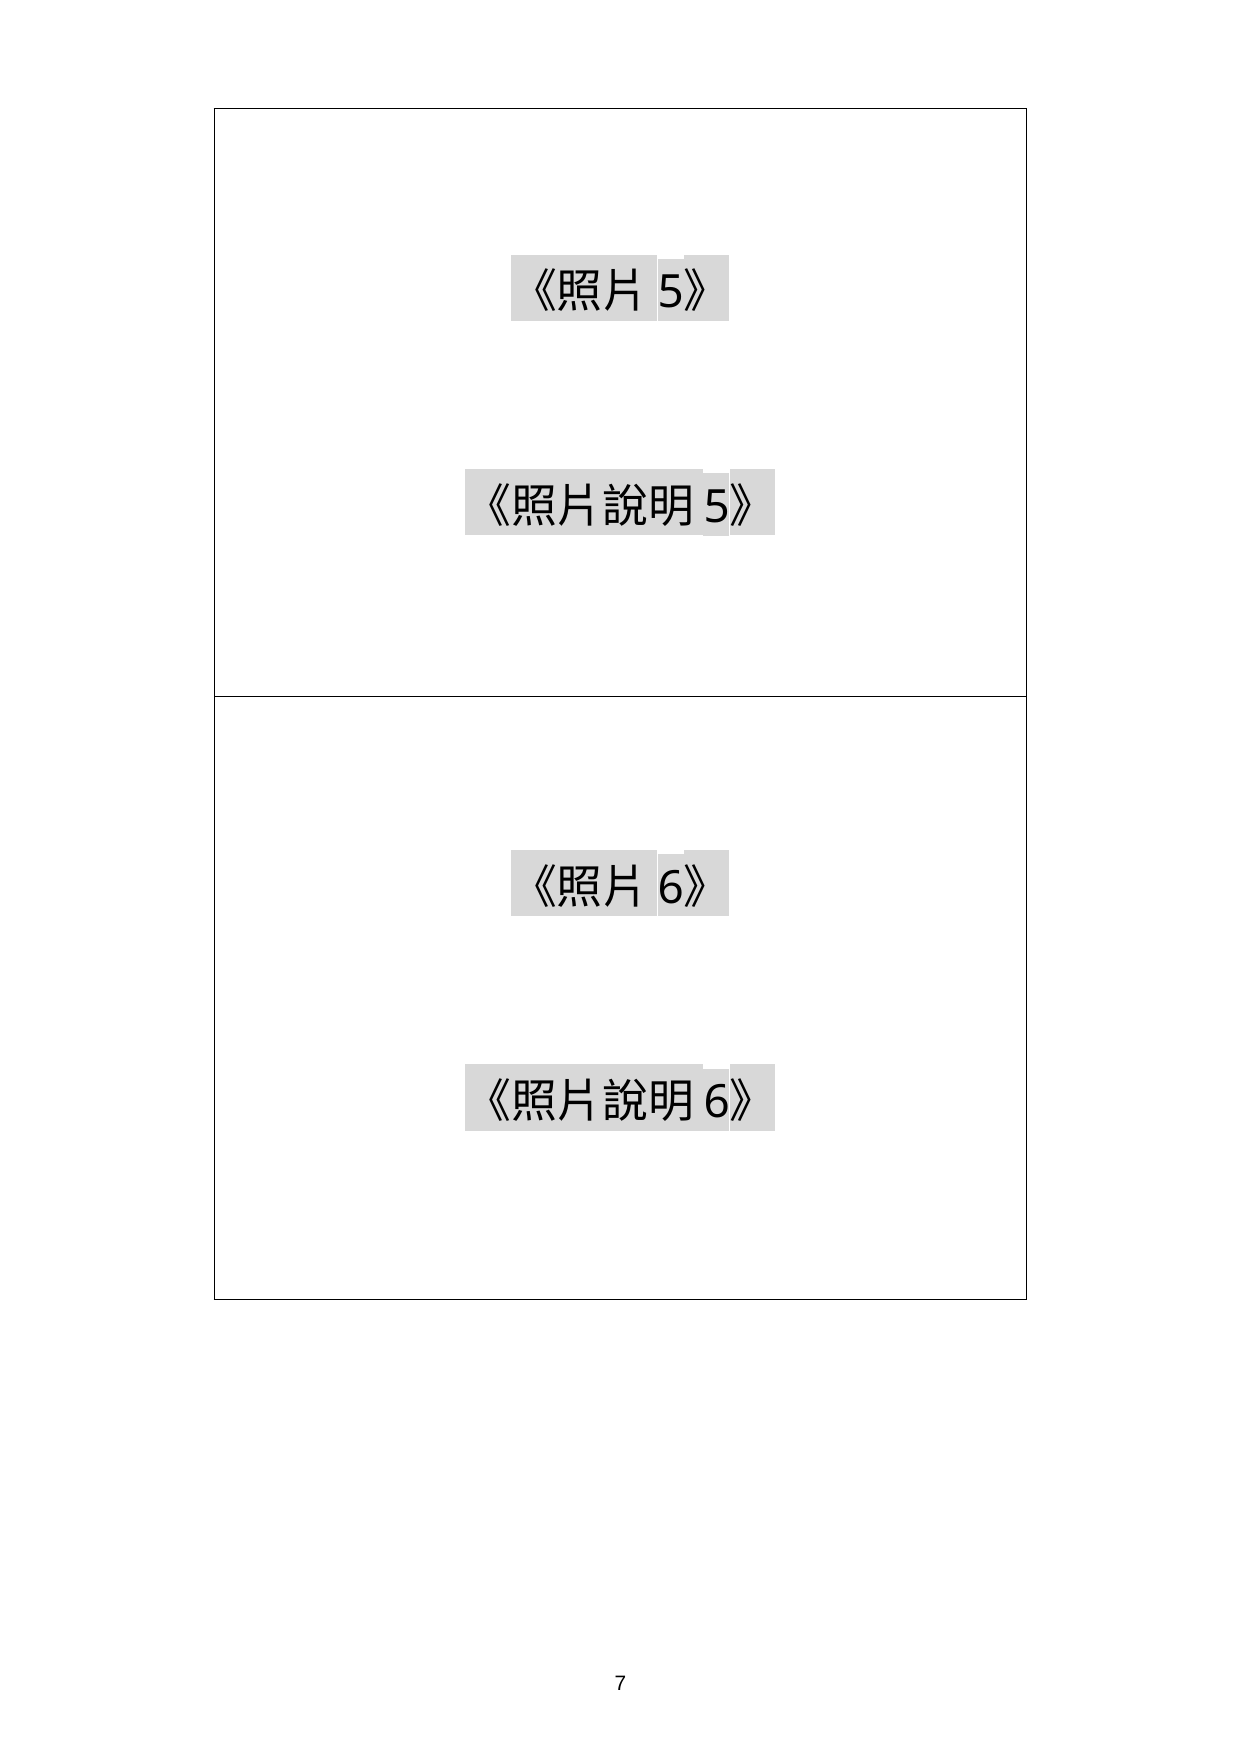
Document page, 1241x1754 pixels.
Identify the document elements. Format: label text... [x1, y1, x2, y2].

table_header 《照片5》 《照片說明5》 [215, 109, 1026, 696]
table_cell 《照片6》 《照片說明6》 [215, 697, 1026, 1299]
